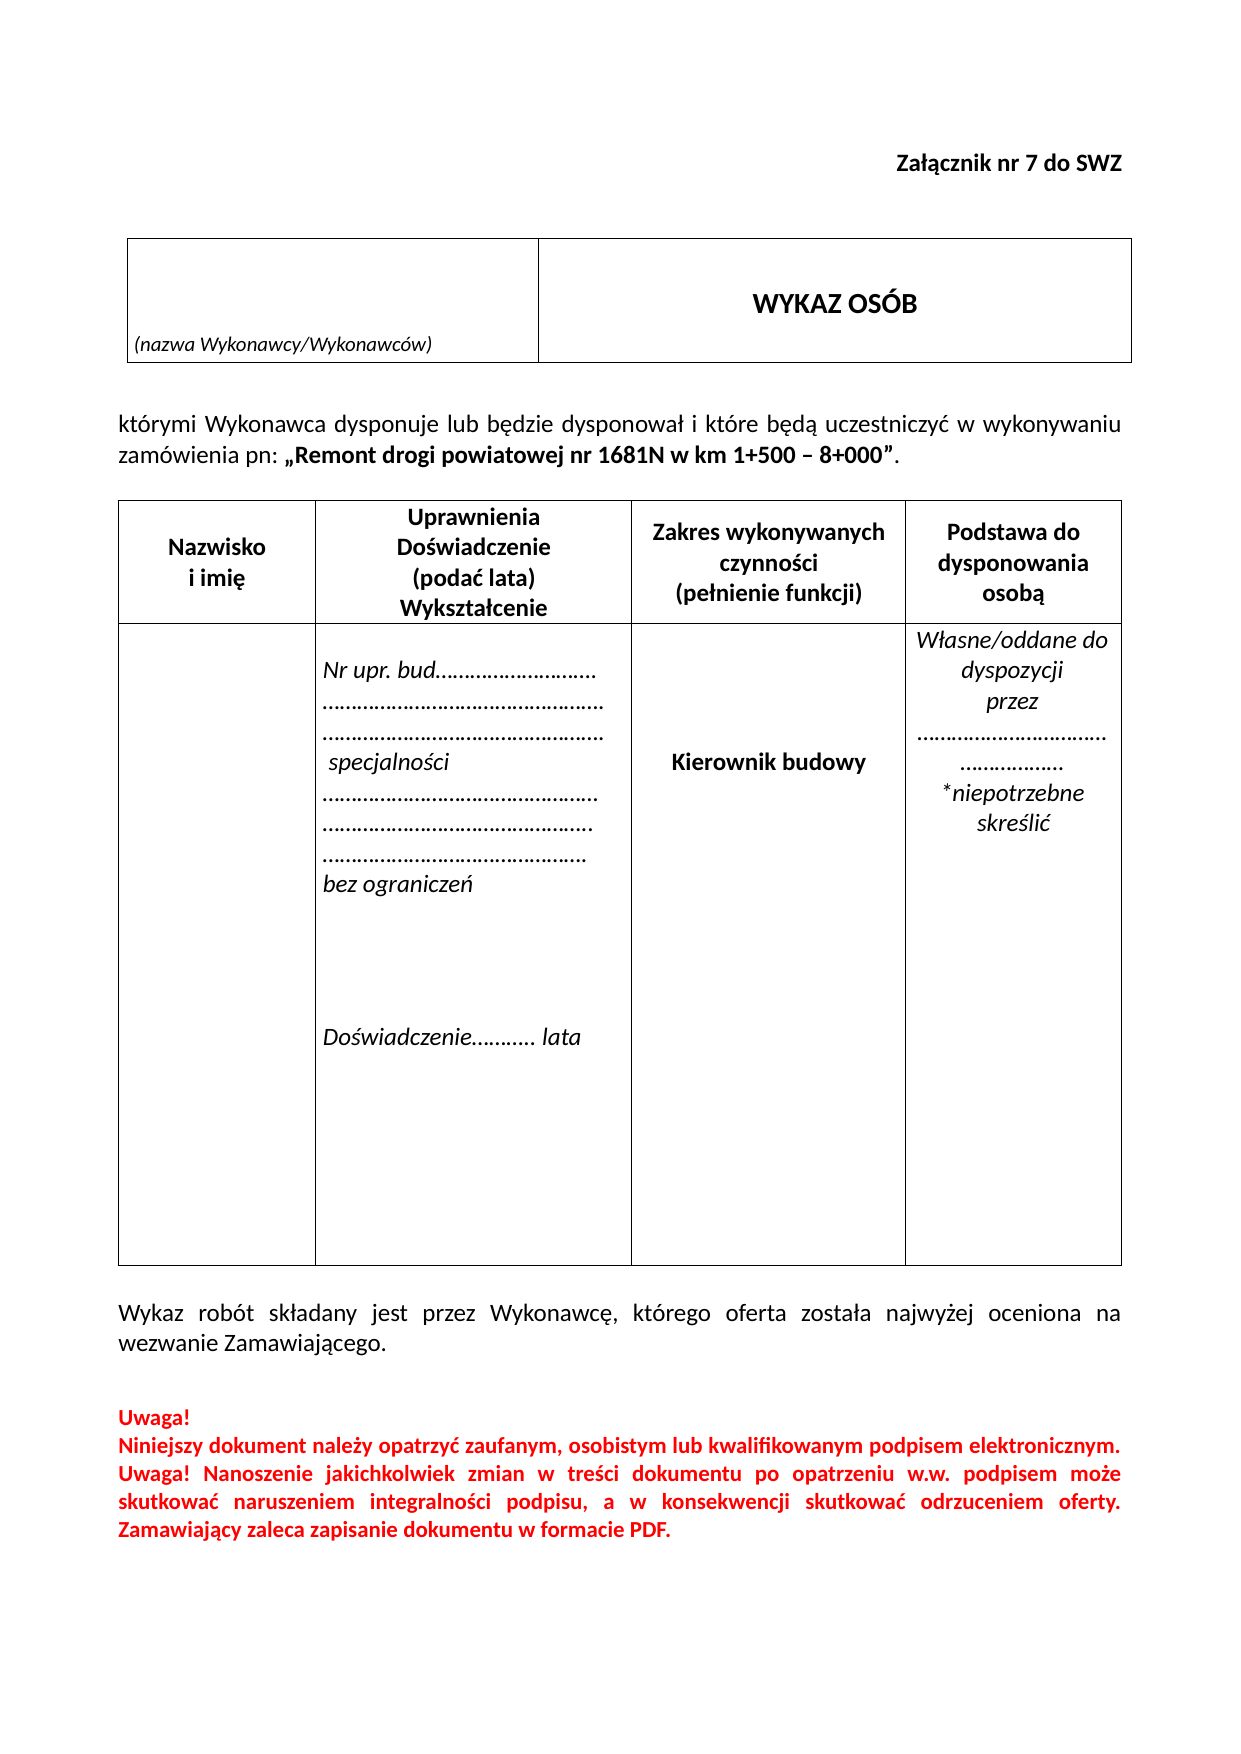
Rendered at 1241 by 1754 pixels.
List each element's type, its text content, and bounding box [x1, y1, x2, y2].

table_cell Własne/oddane do dyspozycji przez …………………………………………… *niepotrzebne skreślić [906, 624, 1121, 1265]
table_cell [119, 624, 315, 1265]
table_cell Kierownik budowy [632, 624, 905, 1265]
table_header WYKAZ OSÓB [539, 239, 1131, 362]
table_header Uprawnienia Doświadczenie (podać lata) Wykształcenie [316, 501, 631, 623]
text którymi Wykonawca dysponuje lub będzie dysponował i które będą uczestniczyć w wykonywaniu zamówienia pn: „Remont drogi powiatowej nr 1681N w km 1+500 – 8+000”. [118, 408, 1122, 469]
text Wykaz robót składany jest przez Wykonawcę, którego oferta została najwyżej oceniona na wezwanie Zamawiającego. [118, 1297, 1122, 1358]
table_header Zakres wykonywanych czynności (pełnienie funkcji) [632, 501, 905, 623]
table_header Nazwisko i imię [119, 501, 315, 623]
table_cell Nr upr. bud………………………. …………………………………………. …………………………………………. specjalności ………………………………………… ……………………………………….. ………………………………………. bez ograniczeń Doświadczenie……….. lata [316, 624, 631, 1265]
text Załącznik nr 7 do SWZ [708, 147, 1122, 177]
table_header (nazwa Wykonawcy/Wykonawców) [128, 239, 538, 362]
table_header Podstawa do dysponowania osobą [906, 501, 1121, 623]
text Niniejszy dokument należy opatrzyć zaufanym, osobistym lub kwalifikowanym podpisem elektronicznym. Uwaga! Nanoszenie jakichkolwiek zmian w treści dokumentu po opatrzeniu w.w. podpisem może skutkować naruszeniem integralności podpisu, a w konsekwencji skutkować odrzuceniem oferty. Zamawiający zaleca zapisanie dokumentu w formacie PDF. [118, 1431, 1122, 1543]
text Uwaga! [118, 1403, 1122, 1431]
